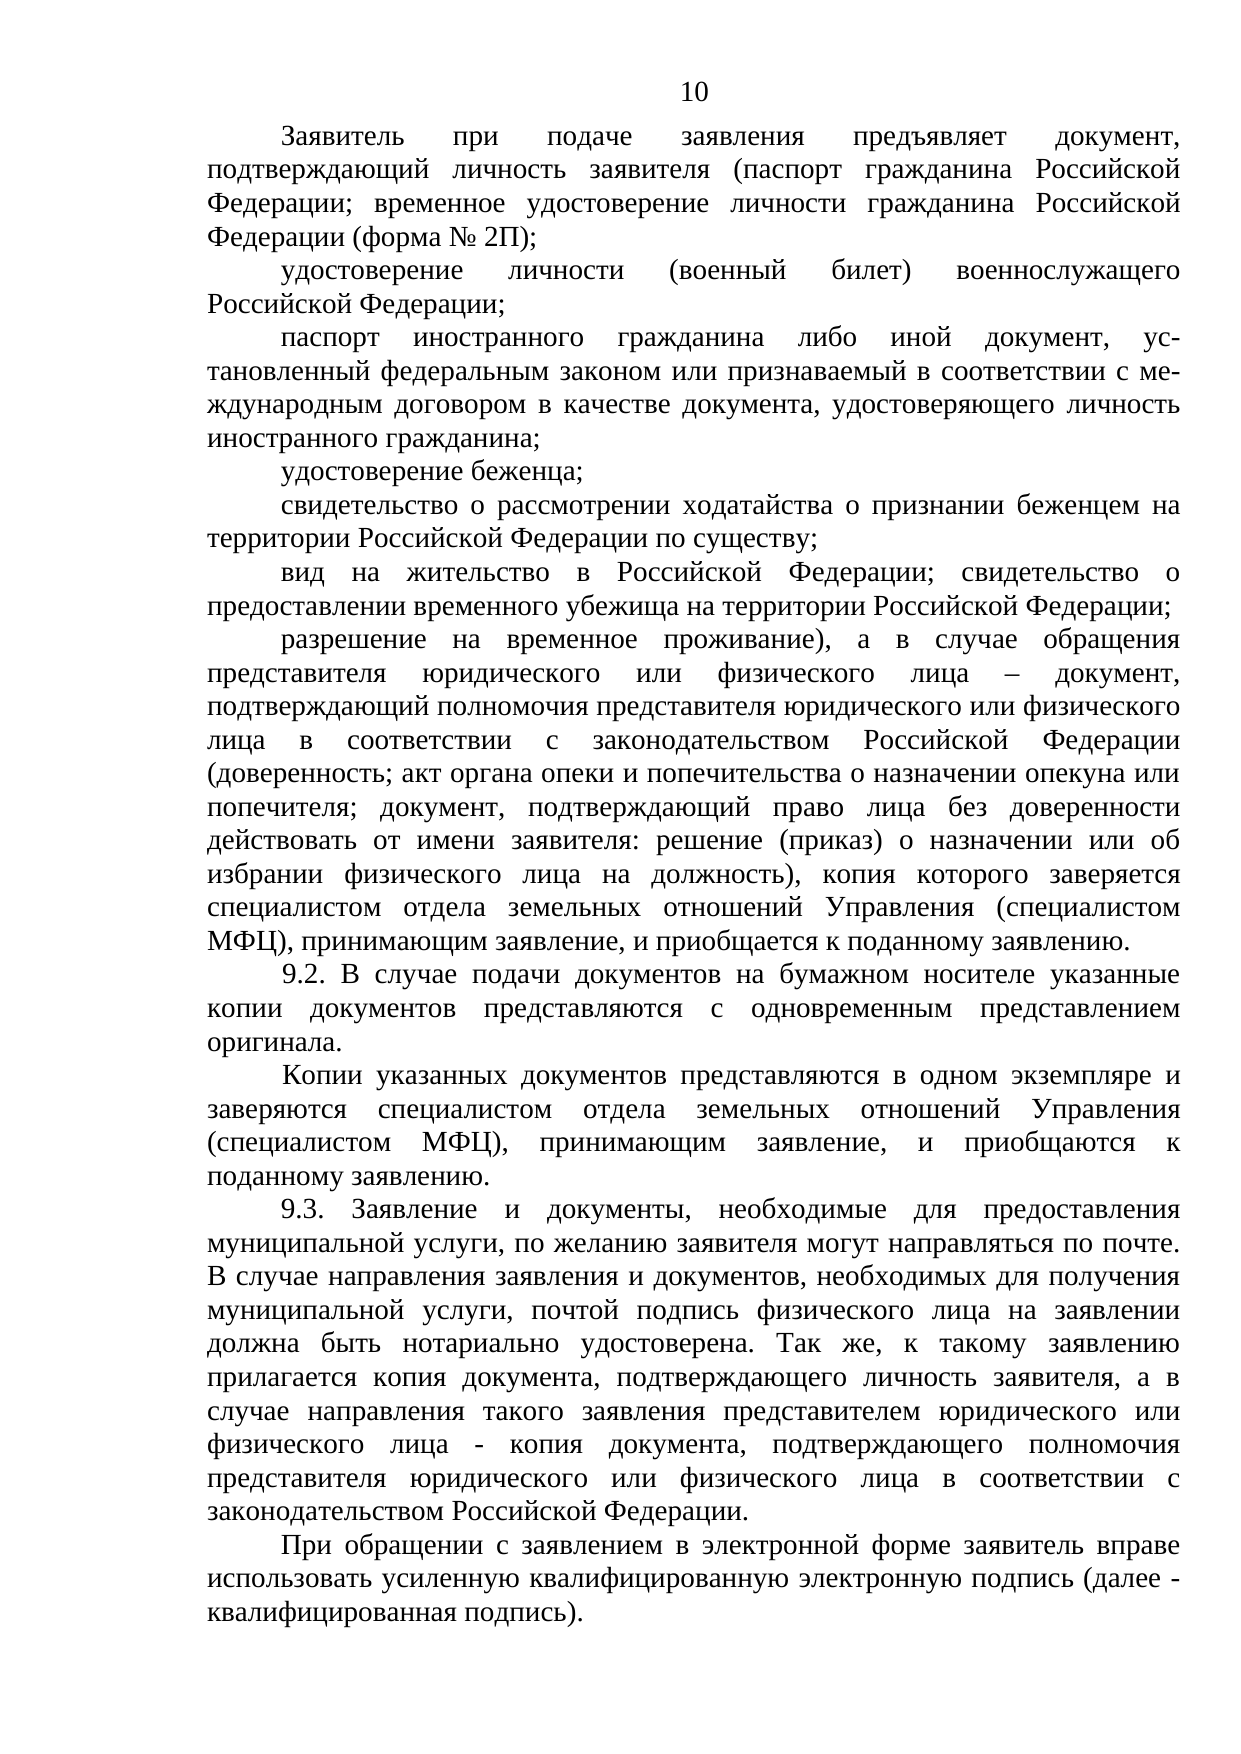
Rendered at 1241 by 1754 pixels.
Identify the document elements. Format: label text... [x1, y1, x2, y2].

text удостоверение личности (военный билет) военнослужащего Российской Федерации; [207, 252, 1181, 319]
text Заявитель при подаче заявления предъявляет документ, подтверждающий личность заявителя (паспорт гражданина Российской Федерации; временное удостоверение личности гражданина Российской Федерации (форма № 2П); [207, 118, 1181, 252]
text паспорт иностранного гражданина либо иной документ, ус-тановленный федеральным законом или признаваемый в соответствии с ме-ждународным договором в качестве документа, удостоверяющего личность иностранного гражданина; [207, 319, 1181, 453]
text вид на жительство в Российской Федерации; свидетельство о предоставлении временного убежища на территории Российской Федерации; [207, 554, 1181, 621]
text При обращении с заявлением в электронной форме заявитель вправе использовать усиленную квалифицированную электронную подпись (далее - квалифицированная подпись). [207, 1527, 1181, 1627]
text разрешение на временное проживание), а в случае обращения представителя юридического или физического лица – документ, подтверждающий полномочия представителя юридического или физического лица в соответствии с законодательством Российской Федерации (доверенность; акт органа опеки и попечительства о назначении опекуна или попечителя; документ, подтверждающий право лица без доверенности действовать от имени заявителя: решение (приказ) о назначении или об избрании физического лица на должность), копия которого заверяется специалистом отдела земельных отношений Управления (специалистом МФЦ), принимающим заявление, и приобщается к поданному заявлению. [207, 621, 1181, 957]
text 9.2. В случае подачи документов на бумажном носителе указанные копии документов представляются с одновременным представлением оригинала. [207, 957, 1181, 1057]
text Копии указанных документов представляются в одном экземпляре и заверяются специалистом отдела земельных отношений Управления (специалистом МФЦ), принимающим заявление, и приобщаются к поданному заявлению. [207, 1057, 1181, 1191]
text удостоверение беженца; [207, 453, 1181, 487]
text 9.3. Заявление и документы, необходимые для предоставления муниципальной услуги, по желанию заявителя могут направляться по почте. В случае направления заявления и документов, необходимых для получения муниципальной услуги, почтой подпись физического лица на заявлении должна быть нотариально удостоверена. Так же, к такому заявлению прилагается копия документа, подтверждающего личность заявителя, а в случае направления такого заявления представителем юридического или физического лица - копия документа, подтверждающего полномочия представителя юридического или физического лица в соответствии с законодательством Российской Федерации. [207, 1191, 1181, 1527]
text свидетельство о рассмотрении ходатайства о признании беженцем на территории Российской Федерации по существу; [207, 487, 1181, 554]
